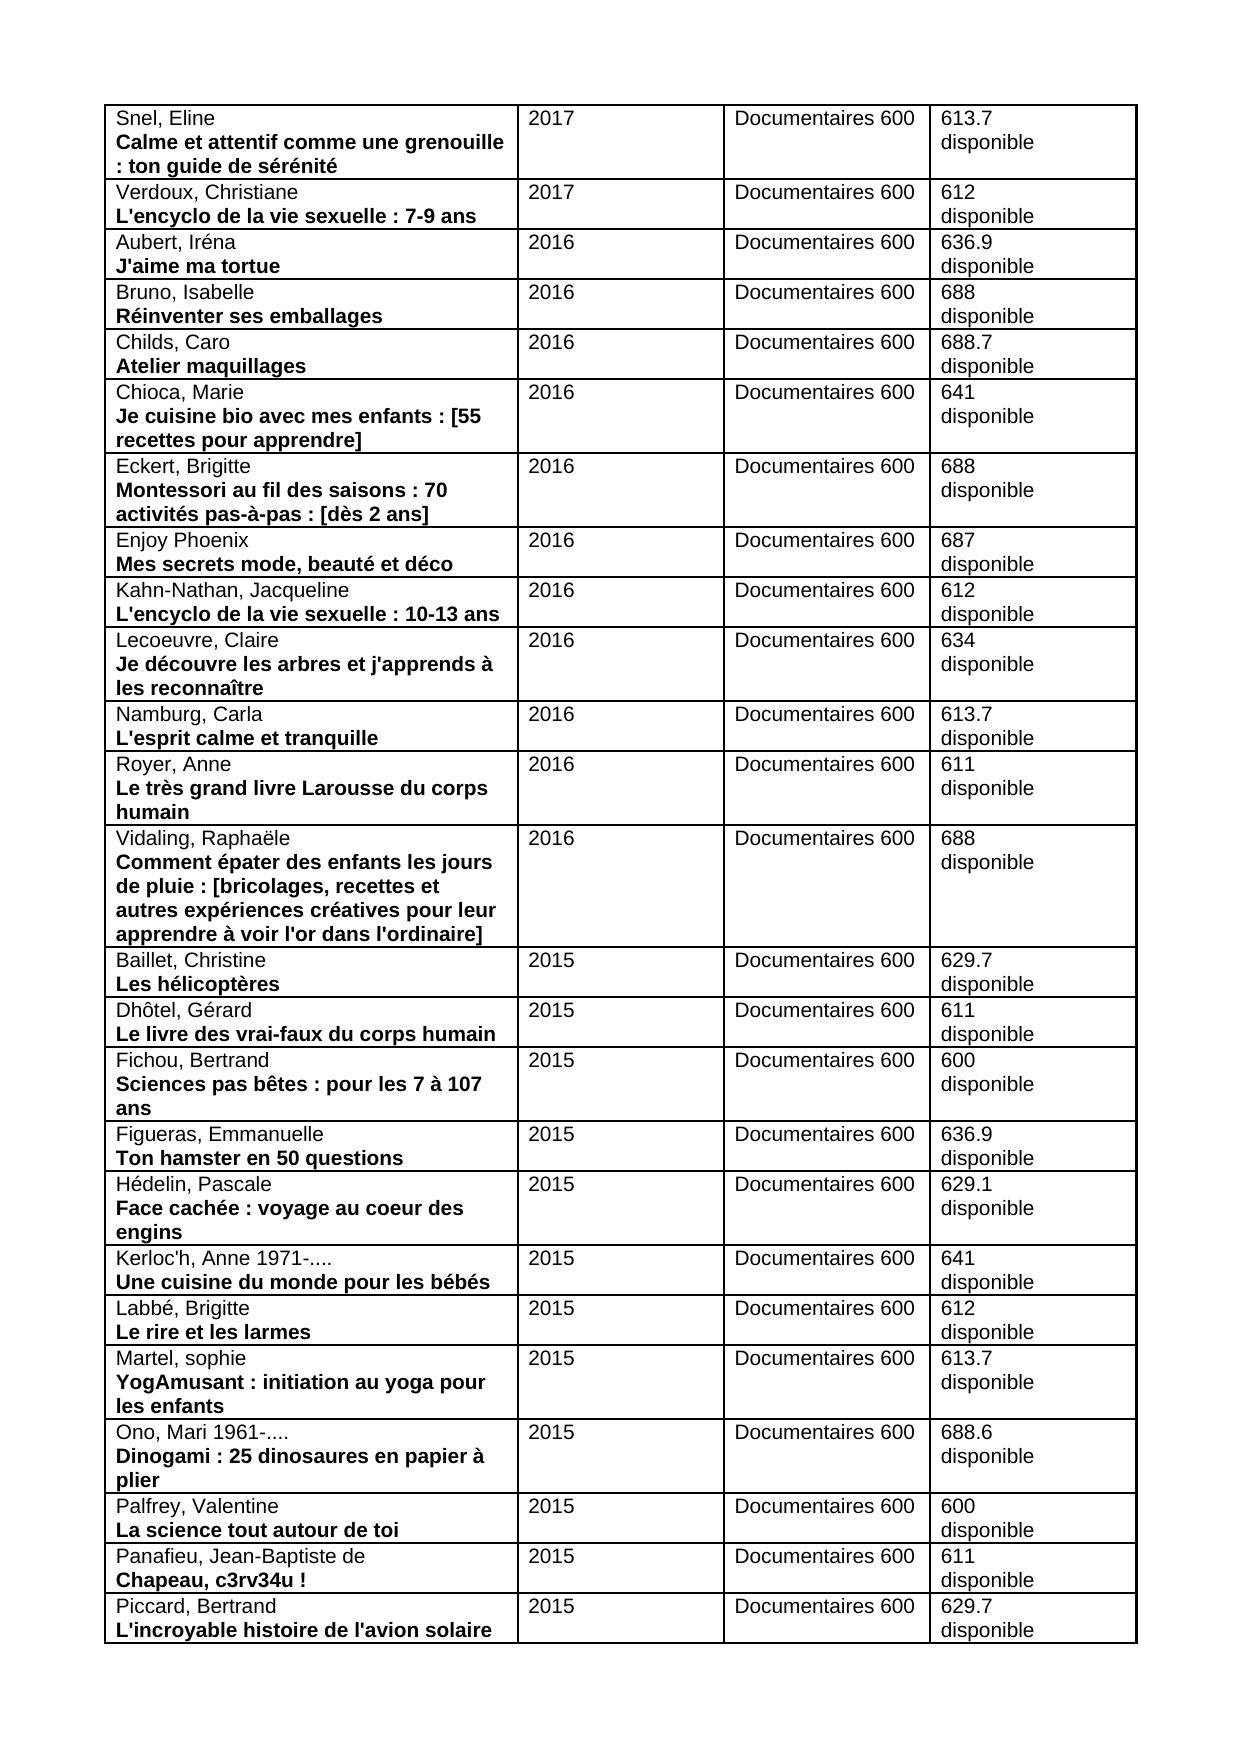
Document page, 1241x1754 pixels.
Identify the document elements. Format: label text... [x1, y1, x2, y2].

table_cell Documentaires 600 [725, 1594, 929, 1642]
table_cell Documentaires 600 [725, 948, 929, 996]
table_cell Chioca, Marie Je cuisine bio avec mes enfants : [55 recettes pour apprendre] [106, 380, 517, 452]
table_cell 688 disponible [931, 280, 1135, 328]
table_cell Documentaires 600 [725, 1048, 929, 1120]
table_cell 2015 [519, 1346, 723, 1418]
table_cell Snel, Eline Calme et attentif comme une grenouille : ton guide de sérénité [106, 106, 517, 178]
table_cell 2016 [519, 528, 723, 576]
table_cell Labbé, Brigitte Le rire et les larmes [106, 1296, 517, 1344]
table_cell Eckert, Brigitte Montessori au fil des saisons : 70 activités pas-à-pas : [dès 2 ans] [106, 454, 517, 526]
table_cell Dhôtel, Gérard Le livre des vrai-faux du corps humain [106, 998, 517, 1046]
table_cell Namburg, Carla L'esprit calme et tranquille [106, 702, 517, 750]
table_cell 688.6 disponible [931, 1420, 1135, 1492]
table_cell Documentaires 600 [725, 1296, 929, 1344]
table_cell Ono, Mari 1961-.... Dinogami : 25 dinosaures en papier à plier [106, 1420, 517, 1492]
table_cell Documentaires 600 [725, 528, 929, 576]
table_cell 612 disponible [931, 180, 1135, 228]
table_cell Documentaires 600 [725, 1246, 929, 1294]
table_cell 611 disponible [931, 1544, 1135, 1592]
table_cell 2016 [519, 330, 723, 378]
table_cell Documentaires 600 [725, 230, 929, 278]
table_cell 688 disponible [931, 454, 1135, 526]
table_cell Documentaires 600 [725, 454, 929, 526]
table_cell Documentaires 600 [725, 752, 929, 824]
table_cell 629.1 disponible [931, 1172, 1135, 1244]
table_cell Documentaires 600 [725, 106, 929, 178]
table_cell Documentaires 600 [725, 702, 929, 750]
table_cell 611 disponible [931, 752, 1135, 824]
table_cell Documentaires 600 [725, 1494, 929, 1542]
table_cell Documentaires 600 [725, 578, 929, 626]
table_cell Documentaires 600 [725, 998, 929, 1046]
table_cell 2017 [519, 180, 723, 228]
table_cell 2015 [519, 1048, 723, 1120]
table_cell Vidaling, Raphaële Comment épater des enfants les jours de pluie : [bricolages, recettes et autres expériences créatives pour leur apprendre à voir l'or dans l'ordinaire] [106, 826, 517, 946]
table_cell 613.7 disponible [931, 702, 1135, 750]
table_cell 600 disponible [931, 1494, 1135, 1542]
table_cell Royer, Anne Le très grand livre Larousse du corps humain [106, 752, 517, 824]
table_cell Hédelin, Pascale Face cachée : voyage au coeur des engins [106, 1172, 517, 1244]
table_cell 2015 [519, 1494, 723, 1542]
table_cell Documentaires 600 [725, 180, 929, 228]
table_cell Documentaires 600 [725, 1544, 929, 1592]
table_cell 2015 [519, 1122, 723, 1170]
table_cell Documentaires 600 [725, 628, 929, 700]
table_cell 636.9 disponible [931, 1122, 1135, 1170]
table_cell 641 disponible [931, 1246, 1135, 1294]
table_cell 636.9 disponible [931, 230, 1135, 278]
table_cell 600 disponible [931, 1048, 1135, 1120]
table_cell 612 disponible [931, 1296, 1135, 1344]
table_cell Figueras, Emmanuelle Ton hamster en 50 questions [106, 1122, 517, 1170]
table_cell Lecoeuvre, Claire Je découvre les arbres et j'apprends à les reconnaître [106, 628, 517, 700]
table_cell Bruno, Isabelle Réinventer ses emballages [106, 280, 517, 328]
table_cell Documentaires 600 [725, 1172, 929, 1244]
table_cell 688 disponible [931, 826, 1135, 946]
table_cell 2015 [519, 1246, 723, 1294]
table_cell 611 disponible [931, 998, 1135, 1046]
table_cell Documentaires 600 [725, 280, 929, 328]
table_cell Verdoux, Christiane L'encyclo de la vie sexuelle : 7-9 ans [106, 180, 517, 228]
table_cell 2016 [519, 230, 723, 278]
table_cell Kahn-Nathan, Jacqueline L'encyclo de la vie sexuelle : 10-13 ans [106, 578, 517, 626]
table_cell 612 disponible [931, 578, 1135, 626]
table_cell Palfrey, Valentine La science tout autour de toi [106, 1494, 517, 1542]
table_cell 629.7 disponible [931, 948, 1135, 996]
table_cell 687 disponible [931, 528, 1135, 576]
table_cell Baillet, Christine Les hélicoptères [106, 948, 517, 996]
table_cell 2015 [519, 1172, 723, 1244]
table_cell 2015 [519, 998, 723, 1046]
table_cell 2016 [519, 826, 723, 946]
table_cell Panafieu, Jean-Baptiste de Chapeau, c3rv34u ! [106, 1544, 517, 1592]
table_cell 629.7 disponible [931, 1594, 1135, 1642]
table_cell Documentaires 600 [725, 380, 929, 452]
table_cell 2015 [519, 1420, 723, 1492]
table_cell 2016 [519, 702, 723, 750]
table_cell 2016 [519, 380, 723, 452]
table_cell 2017 [519, 106, 723, 178]
table_cell 2015 [519, 1544, 723, 1592]
table_cell 2016 [519, 280, 723, 328]
table_cell Martel, sophie YogAmusant : initiation au yoga pour les enfants [106, 1346, 517, 1418]
table_cell 613.7 disponible [931, 106, 1135, 178]
table_cell Documentaires 600 [725, 1346, 929, 1418]
table_cell Aubert, Iréna J'aime ma tortue [106, 230, 517, 278]
table_cell 2015 [519, 1296, 723, 1344]
table_cell Documentaires 600 [725, 1420, 929, 1492]
table_cell 634 disponible [931, 628, 1135, 700]
table_cell Kerloc'h, Anne 1971-.... Une cuisine du monde pour les bébés [106, 1246, 517, 1294]
table_cell 2016 [519, 628, 723, 700]
table_cell 2016 [519, 578, 723, 626]
table_cell 2016 [519, 752, 723, 824]
table_cell Documentaires 600 [725, 1122, 929, 1170]
table_cell Documentaires 600 [725, 826, 929, 946]
table_cell 2015 [519, 1594, 723, 1642]
table_cell 613.7 disponible [931, 1346, 1135, 1418]
table_cell 2015 [519, 948, 723, 996]
table_cell 2016 [519, 454, 723, 526]
table_cell Piccard, Bertrand L'incroyable histoire de l'avion solaire [106, 1594, 517, 1642]
table_cell Enjoy Phoenix Mes secrets mode, beauté et déco [106, 528, 517, 576]
table_cell Documentaires 600 [725, 330, 929, 378]
table_cell 688.7 disponible [931, 330, 1135, 378]
table_cell Fichou, Bertrand Sciences pas bêtes : pour les 7 à 107 ans [106, 1048, 517, 1120]
table_cell 641 disponible [931, 380, 1135, 452]
table_cell Childs, Caro Atelier maquillages [106, 330, 517, 378]
